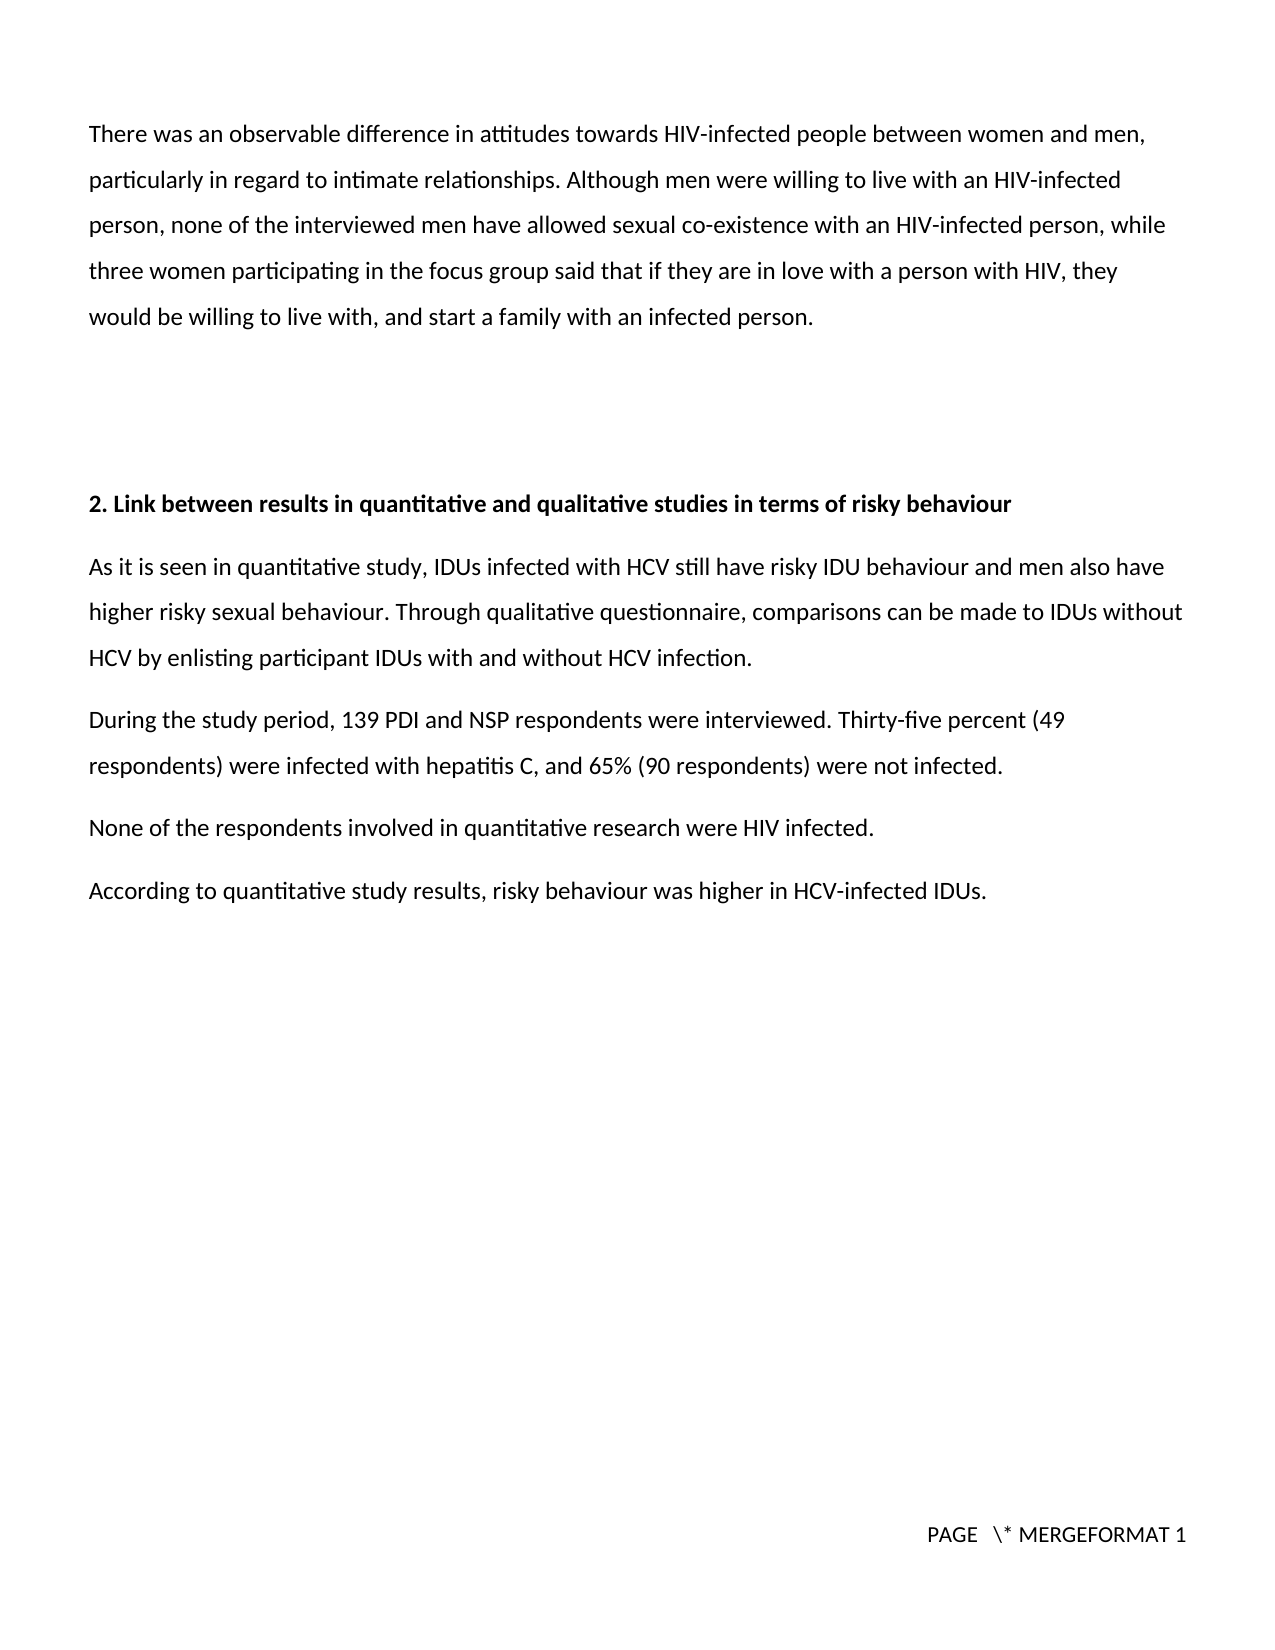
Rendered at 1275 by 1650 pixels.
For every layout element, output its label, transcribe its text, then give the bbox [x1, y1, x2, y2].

text According to quantitative study results, risky behaviour was higher in HCV-infected IDUs. [88, 875, 1186, 906]
text During the study period, 139 PDI and NSP respondents were interviewed. Thirty-five percent (49 respondents) were infected with hepatitis C, and 65% (90 respondents) were not infected. [88, 704, 1186, 781]
text 2. Link between results in quantitative and qualitative studies in terms of risky behaviour [88, 488, 1186, 519]
text There was an observable difference in attitudes towards HIV-infected people between women and men, particularly in regard to intimate relationships. Although men were willing to live with an HIV-infected person, none of the interviewed men have allowed sexual co-existence with an HIV-infected person, while three women participating in the focus group said that if they are in love with a person with HIV, they would be willing to live with, and start a family with an infected person. [88, 118, 1186, 332]
text None of the respondents involved in quantitative research were HIV infected. [88, 813, 1186, 843]
text As it is seen in quantitative study, IDUs infected with HCV still have risky IDU behaviour and men also have higher risky sexual behaviour. Through qualitative questionnaire, comparisons can be made to IDUs without HCV by enlisting participant IDUs with and without HCV infection. [88, 551, 1186, 673]
